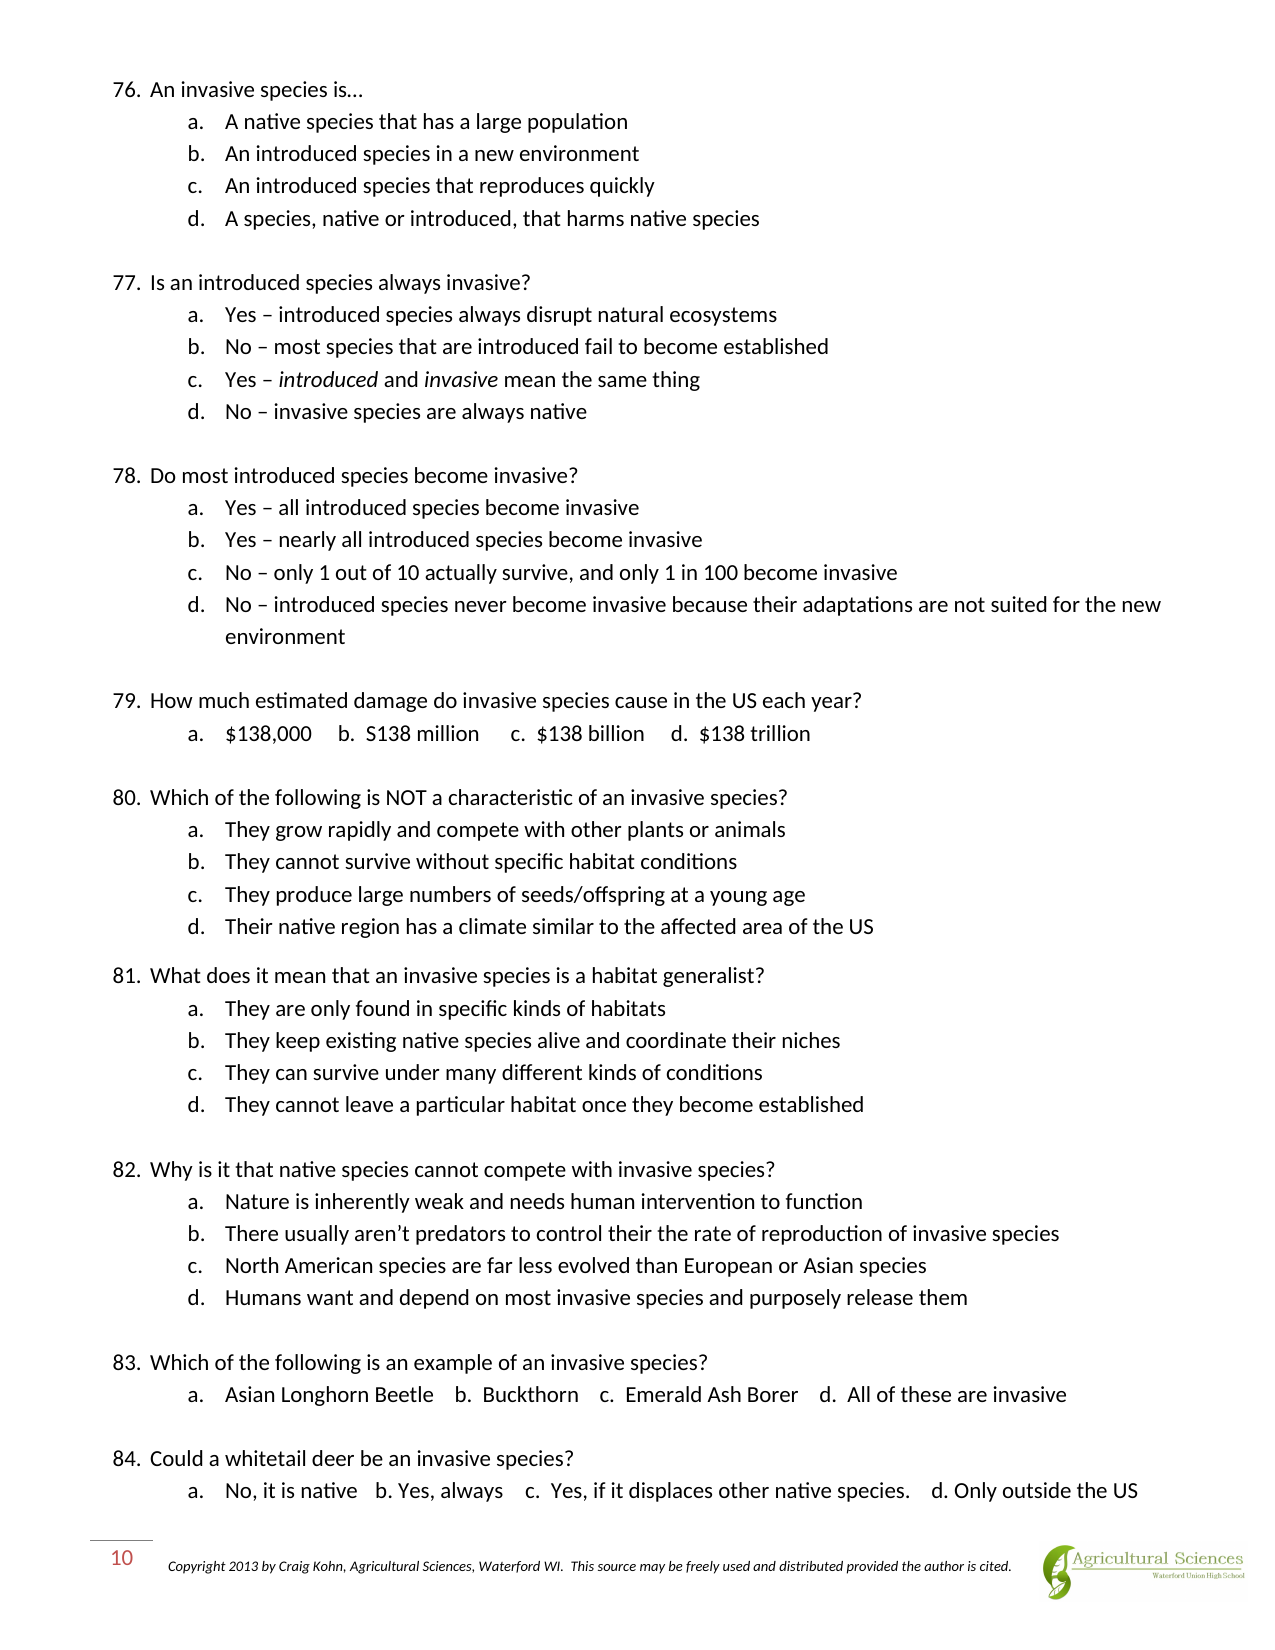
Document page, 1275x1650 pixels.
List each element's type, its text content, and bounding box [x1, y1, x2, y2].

list No – most species that are introduced fail to become established [187, 332, 1200, 361]
list No – invasive species are always native [187, 397, 1200, 457]
picture [1038, 1541, 1248, 1602]
list There usually aren’t predators to control their the rate of reproduction of invasive species [187, 1219, 1200, 1247]
list They are only found in specific kinds of habitats [187, 994, 1200, 1022]
list Nature is inherently weak and needs human intervention to function [187, 1187, 1200, 1215]
list A species, native or introduced, that harms native species [187, 204, 1200, 264]
list Do most introduced species become invasive? [112, 461, 1200, 489]
list An invasive species is… [112, 75, 1200, 103]
list No, it is native b. Yes, always c. Yes, if it displaces other native species. d. Only outside the US [187, 1477, 1200, 1505]
list They cannot survive without specific habitat conditions [187, 847, 1200, 876]
list Why is it that native species cannot compete with invasive species? [112, 1155, 1200, 1183]
list No – introduced species never become invasive because their adaptations are not suited for the new environment [187, 590, 1200, 682]
list A native species that has a large population [187, 107, 1200, 135]
list Yes – all introduced species become invasive [187, 493, 1200, 521]
list Asian Longhorn Beetle b. Buckthorn c. Emerald Ash Borer d. All of these are invasive [187, 1380, 1200, 1440]
list They keep existing native species alive and coordinate their niches [187, 1026, 1200, 1054]
list How much estimated damage do invasive species cause in the US each year? [112, 687, 1200, 714]
list They produce large numbers of seeds/offspring at a young age [187, 880, 1200, 908]
list They can survive under many different kinds of conditions [187, 1058, 1200, 1086]
list Yes – introduced species always disrupt natural ecosystems [187, 300, 1200, 328]
list Yes – introduced and invasive mean the same thing [187, 365, 1200, 393]
list Which of the following is NOT a characteristic of an invasive species? [112, 783, 1200, 811]
list $138,000 b. S138 million c. $138 billion d. $138 trillion [187, 719, 1200, 779]
list An introduced species in a new environment [187, 139, 1200, 167]
list Yes – nearly all introduced species become invasive [187, 526, 1200, 554]
list They grow rapidly and compete with other plants or animals [187, 815, 1200, 843]
list Is an introduced species always invasive? [112, 268, 1200, 296]
list What does it mean that an invasive species is a habitat generalist? [112, 962, 1200, 990]
list North American species are far less evolved than European or Asian species [187, 1251, 1200, 1279]
list Their native region has a climate similar to the affected area of the US [187, 912, 1200, 940]
list Which of the following is an example of an invasive species? [112, 1348, 1200, 1376]
list An introduced species that reproduces quickly [187, 172, 1200, 199]
list Could a whitetail deer be an invasive species? [112, 1444, 1200, 1472]
list No – only 1 out of 10 actually survive, and only 1 in 100 become invasive [187, 558, 1200, 586]
list Humans want and depend on most invasive species and purposely release them [187, 1283, 1200, 1344]
list They cannot leave a particular habitat once they become established [187, 1090, 1200, 1151]
